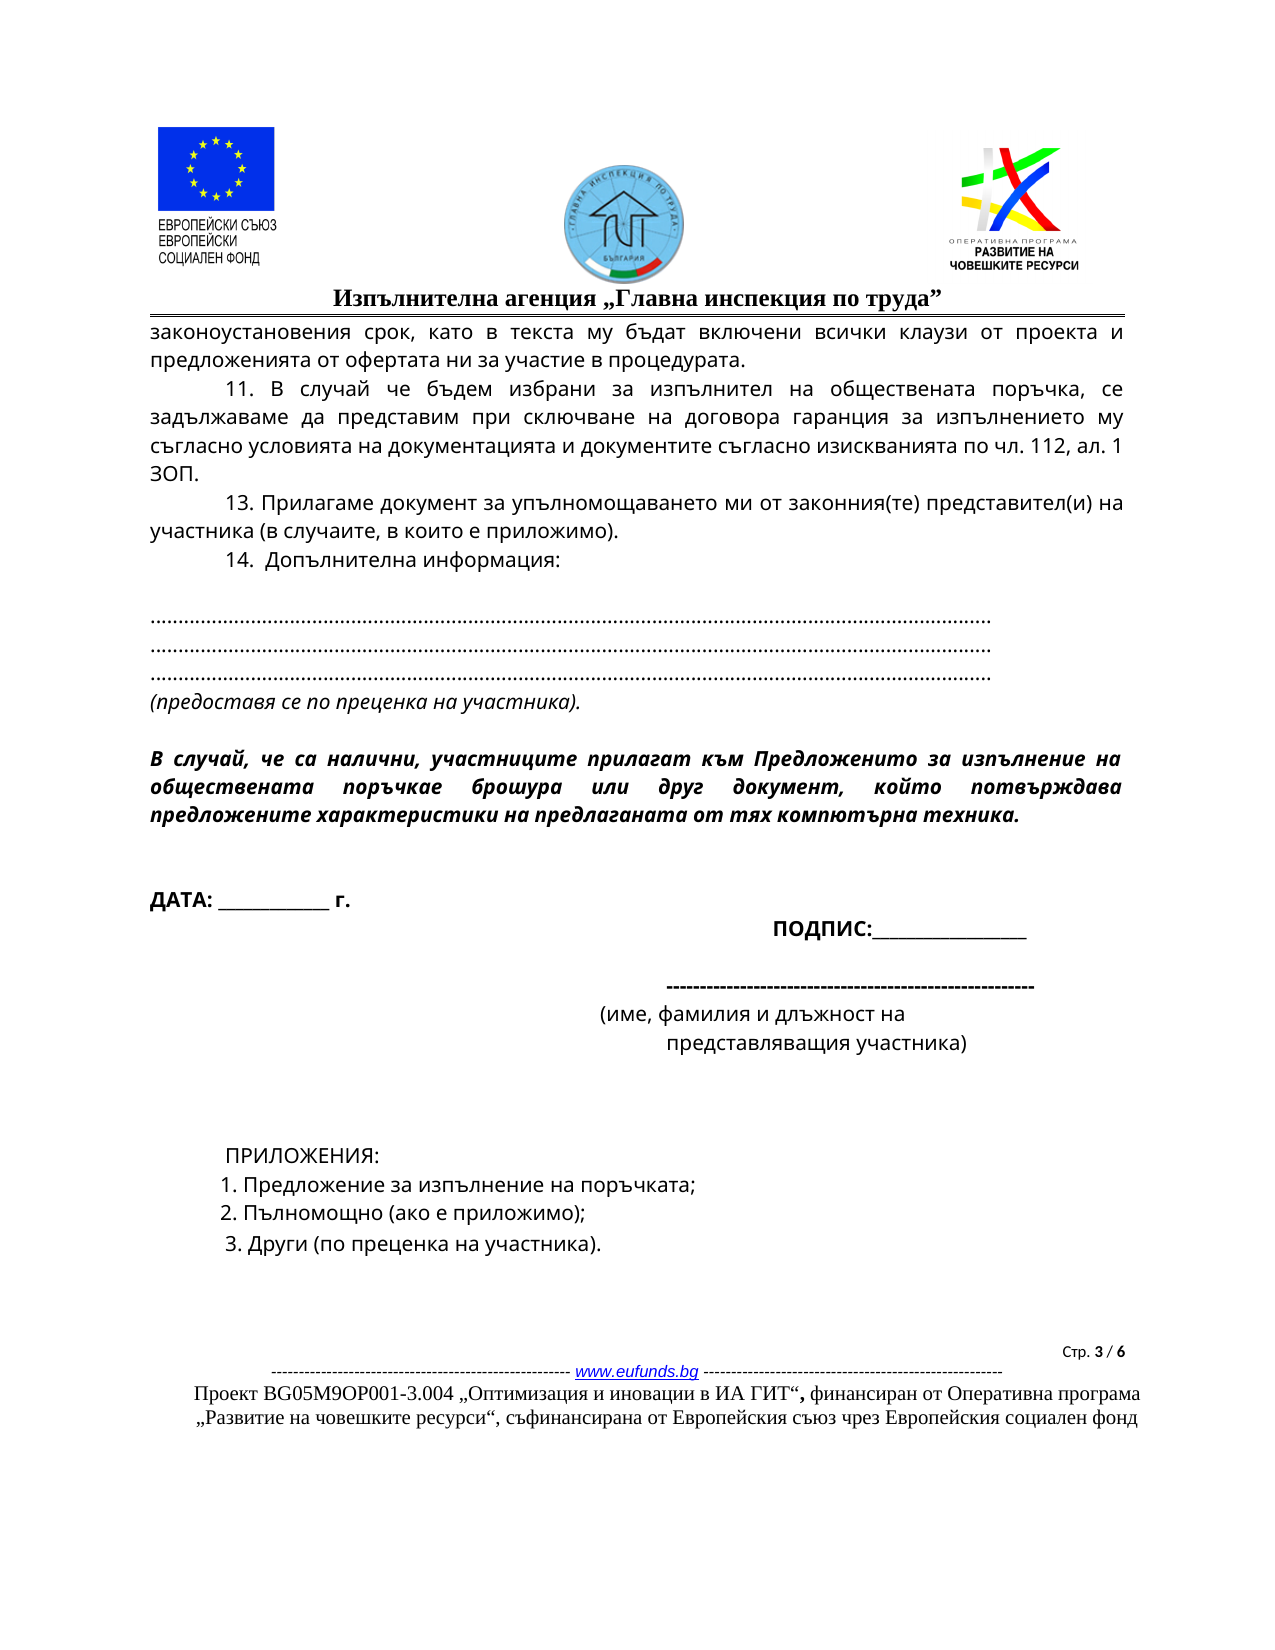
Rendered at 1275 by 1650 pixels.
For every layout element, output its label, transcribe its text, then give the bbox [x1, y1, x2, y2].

text ПРИЛОЖЕНИЯ: [150, 1141, 1125, 1170]
text представляващия участника) [592, 1028, 1125, 1056]
text ПОДПИС:__________________ [740, 914, 1125, 942]
text ДАТА: _____________ г. [150, 886, 1125, 914]
text 14. Допълнителна информация: [150, 545, 1125, 573]
text 1. Предложение за изпълнение на поръчката; [150, 1170, 1125, 1198]
picture [564, 165, 684, 284]
text 2. Пълномощно (ако е приложимо); [150, 1198, 1125, 1227]
picture [927, 130, 1094, 284]
text ....................................................................................................................................................... [150, 602, 1125, 630]
text (предоставя се по преценка на участника). [150, 687, 1125, 715]
text 3. Други (по преценка на участника). [150, 1229, 1125, 1257]
text ....................................................................................................................................................... [150, 630, 1125, 658]
text ....................................................................................................................................................... [150, 658, 1125, 687]
text (име, фамилия и длъжност на [519, 999, 1125, 1028]
text ------------------------------------------------------- [592, 971, 1125, 999]
picture [150, 97, 316, 284]
text В случай, че са налични, участниците прилагат към Предложенито за изпълнение на обществената поръчкае брошура или друг документ, който потвърждава предложените характеристики на предлаганата от тях компютърна техника. [150, 744, 1125, 829]
text 13. Прилагаме документ за упълномощаването ми от законния(те) представител(и) на участника (в случаите, в които е приложимо). [150, 488, 1125, 545]
text 11. В случай че бъдем избрани за изпълнител на обществената поръчка, се задължаваме да представим при сключване на договора гаранция за изпълнението му съгласно условията на документацията и документите съгласно изискванията по чл. 112, ал. 1 ЗОП. [150, 374, 1125, 488]
